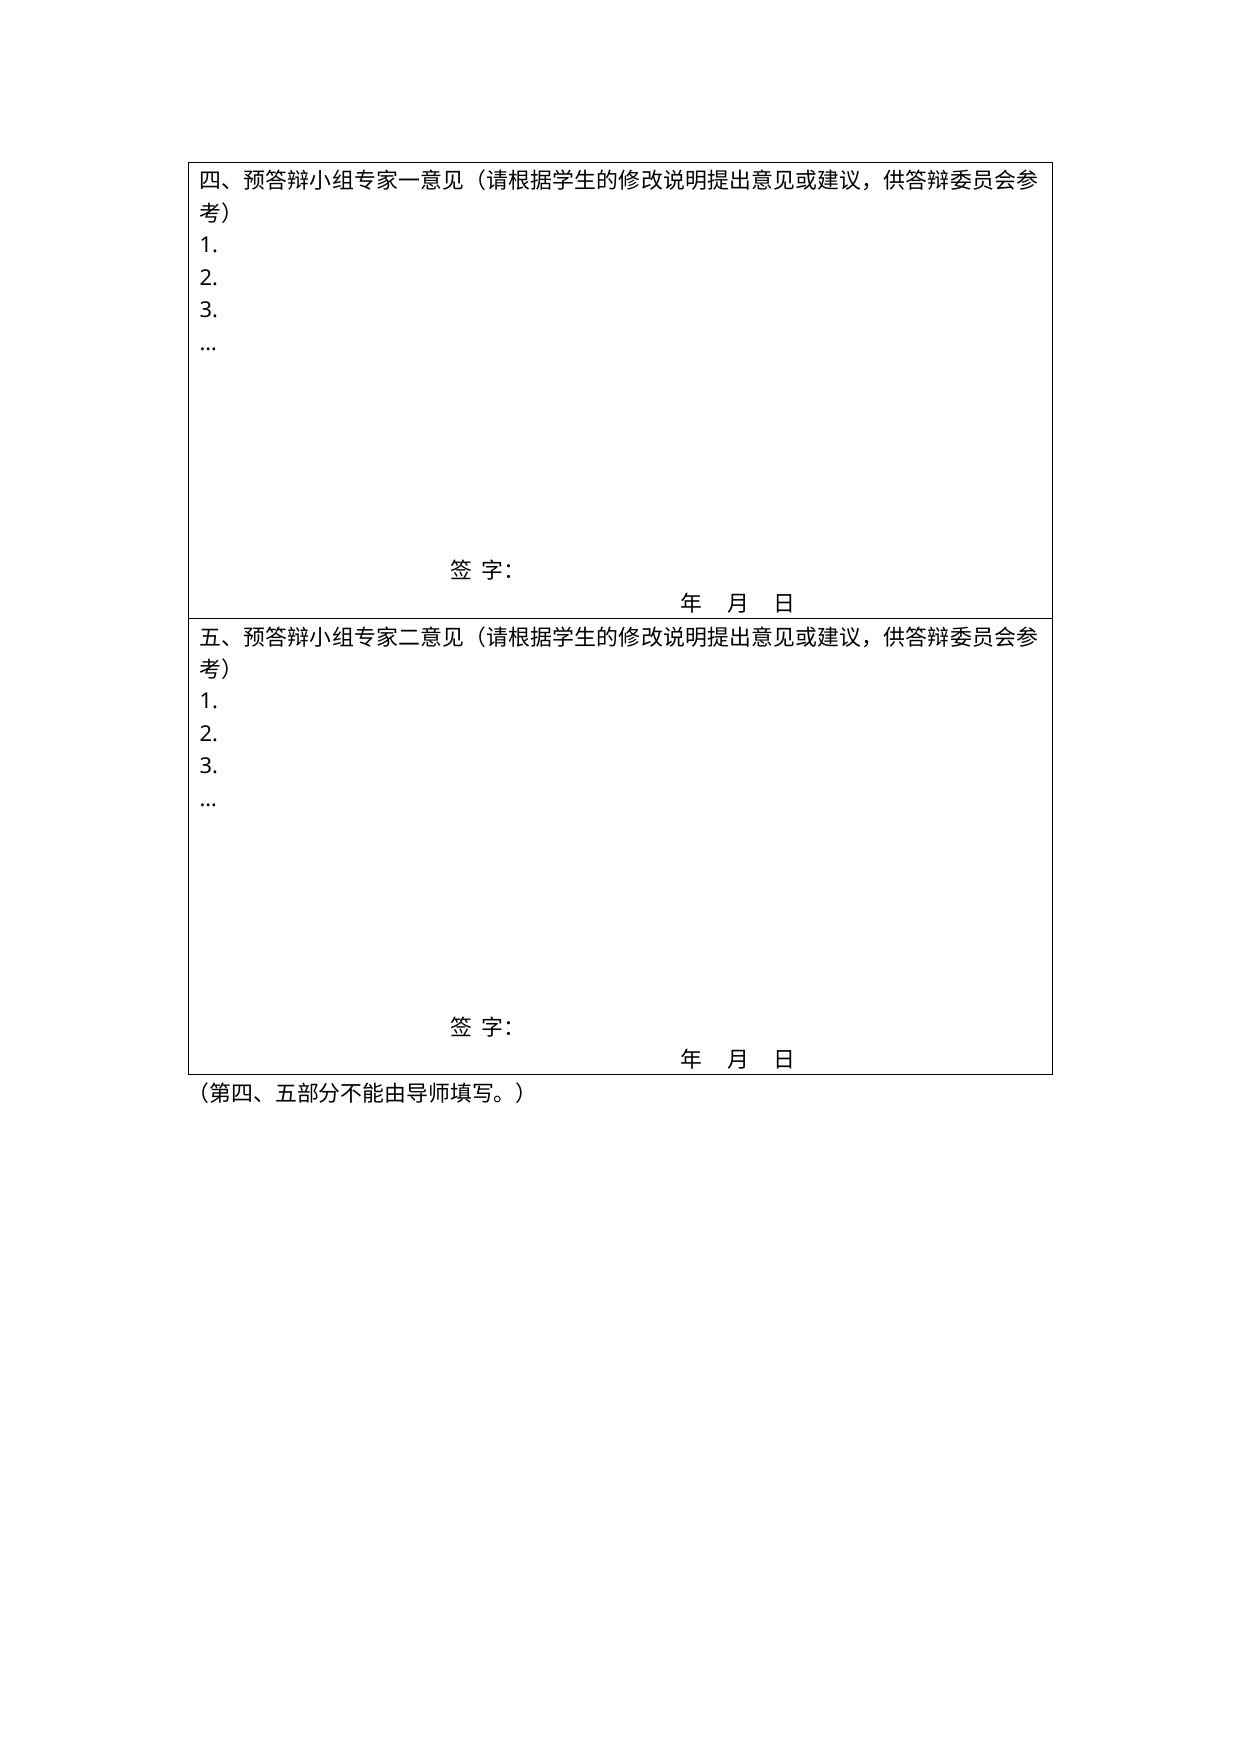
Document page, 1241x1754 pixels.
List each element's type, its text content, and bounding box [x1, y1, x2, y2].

table_cell 五、预答辩小组专家二意见（请根据学生的修改说明提出意见或建议，供答辩委员会参考） 1. 2. 3. … 签 字： 年 月 日 [189, 619, 1052, 1074]
table_cell 四、预答辩小组专家一意见（请根据学生的修改说明提出意见或建议，供答辩委员会参考） 1. 2. 3. … 签 字： 年 月 日 [189, 163, 1052, 618]
text （第四、五部分不能由导师填写。） [187, 1075, 1053, 1108]
